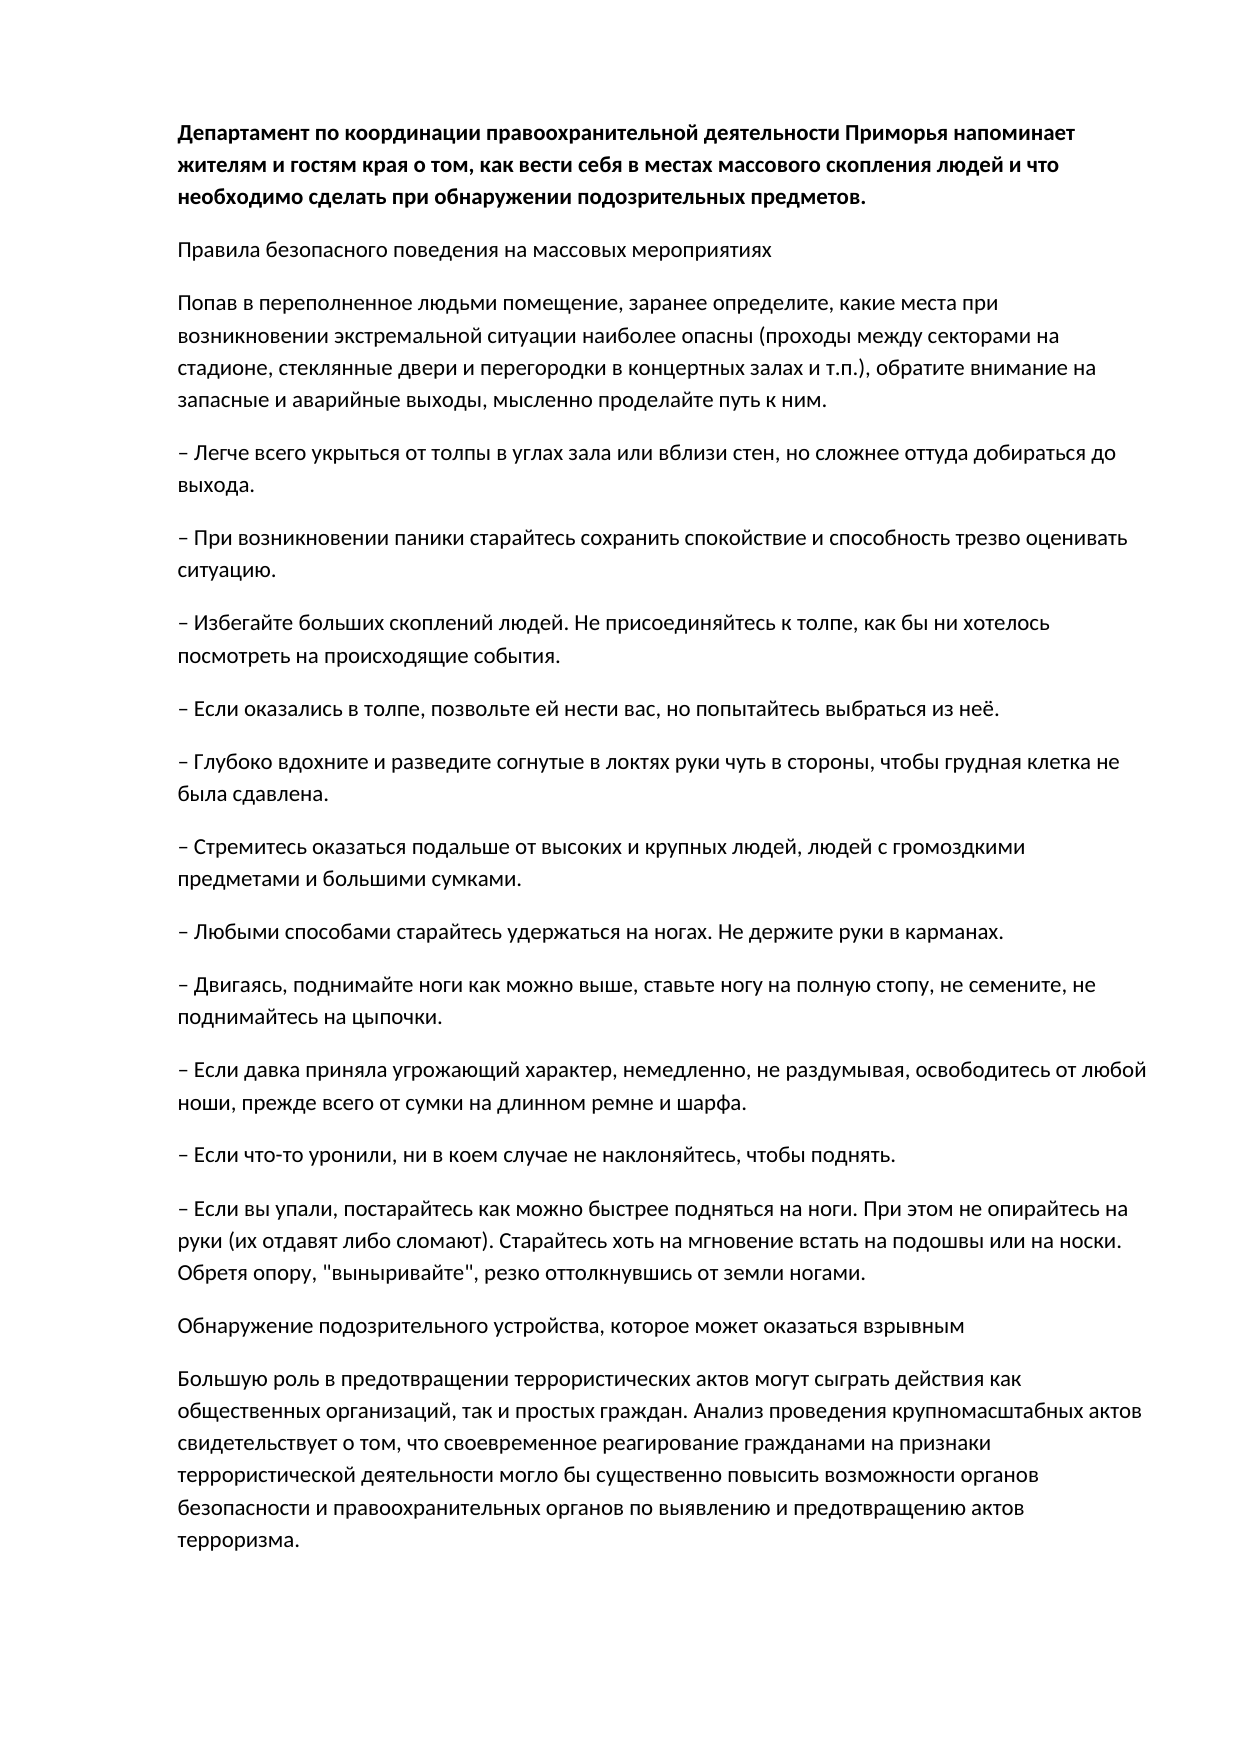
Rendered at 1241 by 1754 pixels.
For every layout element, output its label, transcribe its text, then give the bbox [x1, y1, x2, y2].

text – При возникновении паники старайтесь сохранить спокойствие и способность трезво оценивать ситуацию. [177, 523, 1152, 583]
text Департамент по координации правоохранительной деятельности Приморья напоминает жителям и гостям края о том, как вести себя в местах массового скопления людей и что необходимо сделать при обнаружении подозрительных предметов. [177, 118, 1152, 211]
text Попав в переполненное людьми помещение, заранее определите, какие места при возникновении экстремальной ситуации наиболее опасны (проходы между секторами на стадионе, стеклянные двери и перегородки в концертных залах и т.п.), обратите внимание на запасные и аварийные выходы, мысленно проделайте путь к ним. [177, 288, 1152, 413]
text – Если что-то уронили, ни в коем случае не наклоняйтесь, чтобы поднять. [177, 1141, 1152, 1169]
text – Глубоко вдохните и разведите согнутые в локтях руки чуть в стороны, чтобы грудная клетка не была сдавлена. [177, 747, 1152, 807]
text – Если вы упали, постарайтесь как можно быстрее подняться на ноги. При этом не опирайтесь на руки (их отдавят либо сломают). Старайтесь хоть на мгновение встать на подошвы или на носки. Обретя опору, "выныривайте", резко оттолкнувшись от земли ногами. [177, 1194, 1152, 1286]
text – Стремитесь оказаться подальше от высоких и крупных людей, людей с громоздкими предметами и большими сумками. [177, 832, 1152, 892]
text Правила безопасного поведения на массовых мероприятиях [177, 236, 1152, 263]
text – Любыми способами старайтесь удержаться на ногах. Не держите руки в карманах. [177, 917, 1152, 945]
text – Легче всего укрыться от толпы в углах зала или вблизи стен, но сложнее оттуда добираться до выхода. [177, 438, 1152, 498]
text – Если давка приняла угрожающий характер, немедленно, не раздумывая, освободитесь от любой ноши, прежде всего от сумки на длинном ремне и шарфа. [177, 1055, 1152, 1116]
text Обнаружение подозрительного устройства, которое может оказаться взрывным [177, 1311, 1152, 1339]
text – Избегайте больших скоплений людей. Не присоединяйтесь к толпе, как бы ни хотелось посмотреть на происходящие события. [177, 608, 1152, 669]
text Большую роль в предотвращении террористических актов могут сыграть действия как общественных организаций, так и простых граждан. Анализ проведения крупномасштабных актов свидетельствует о том, что своевременное реагирование гражданами на признаки террористической деятельности могло бы существенно повысить возможности органов безопасности и правоохранительных органов по выявлению и предотвращению актов терроризма. [177, 1364, 1152, 1553]
text – Если оказались в толпе, позвольте ей нести вас, но попытайтесь выбраться из неё. [177, 694, 1152, 722]
text – Двигаясь, поднимайте ноги как можно выше, ставьте ногу на полную стопу, не семените, не поднимайтесь на цыпочки. [177, 970, 1152, 1030]
